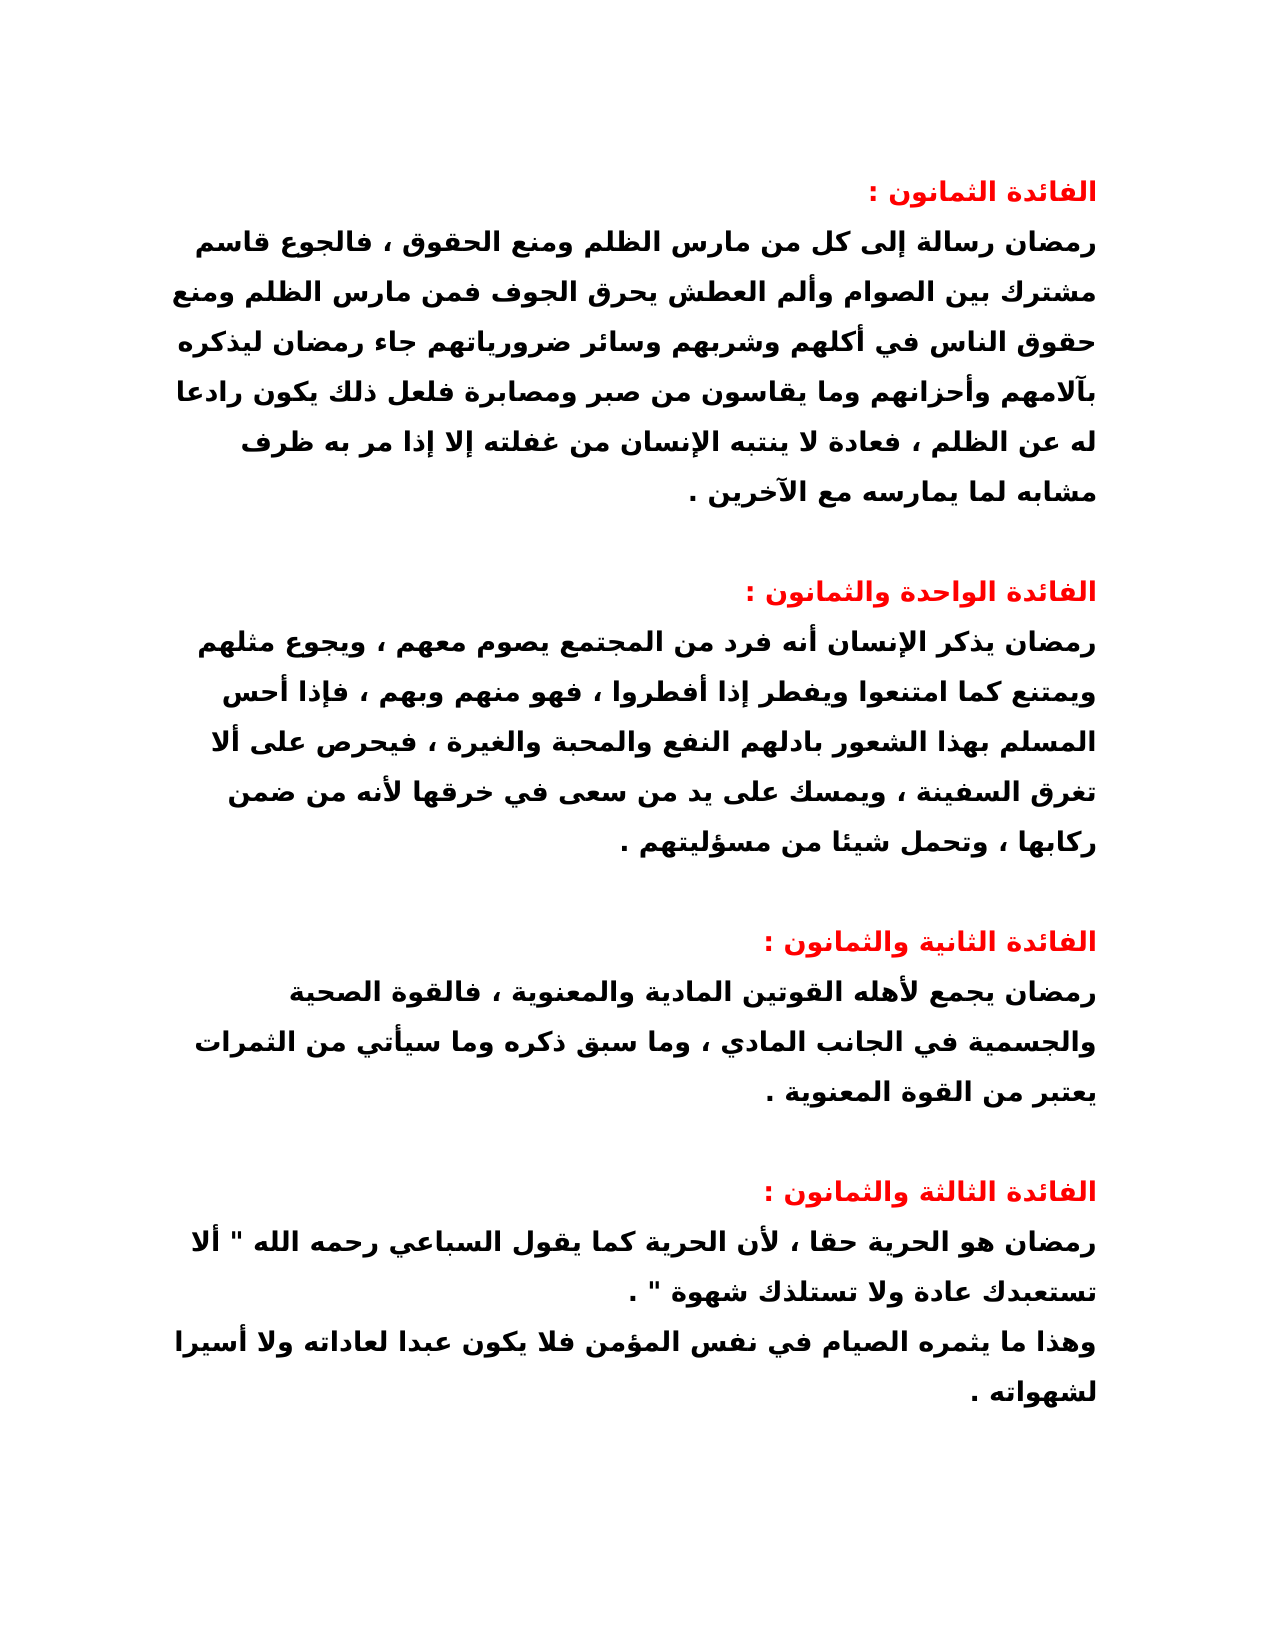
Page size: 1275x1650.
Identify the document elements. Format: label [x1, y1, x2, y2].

table_cell [150, 150, 1105, 1466]
